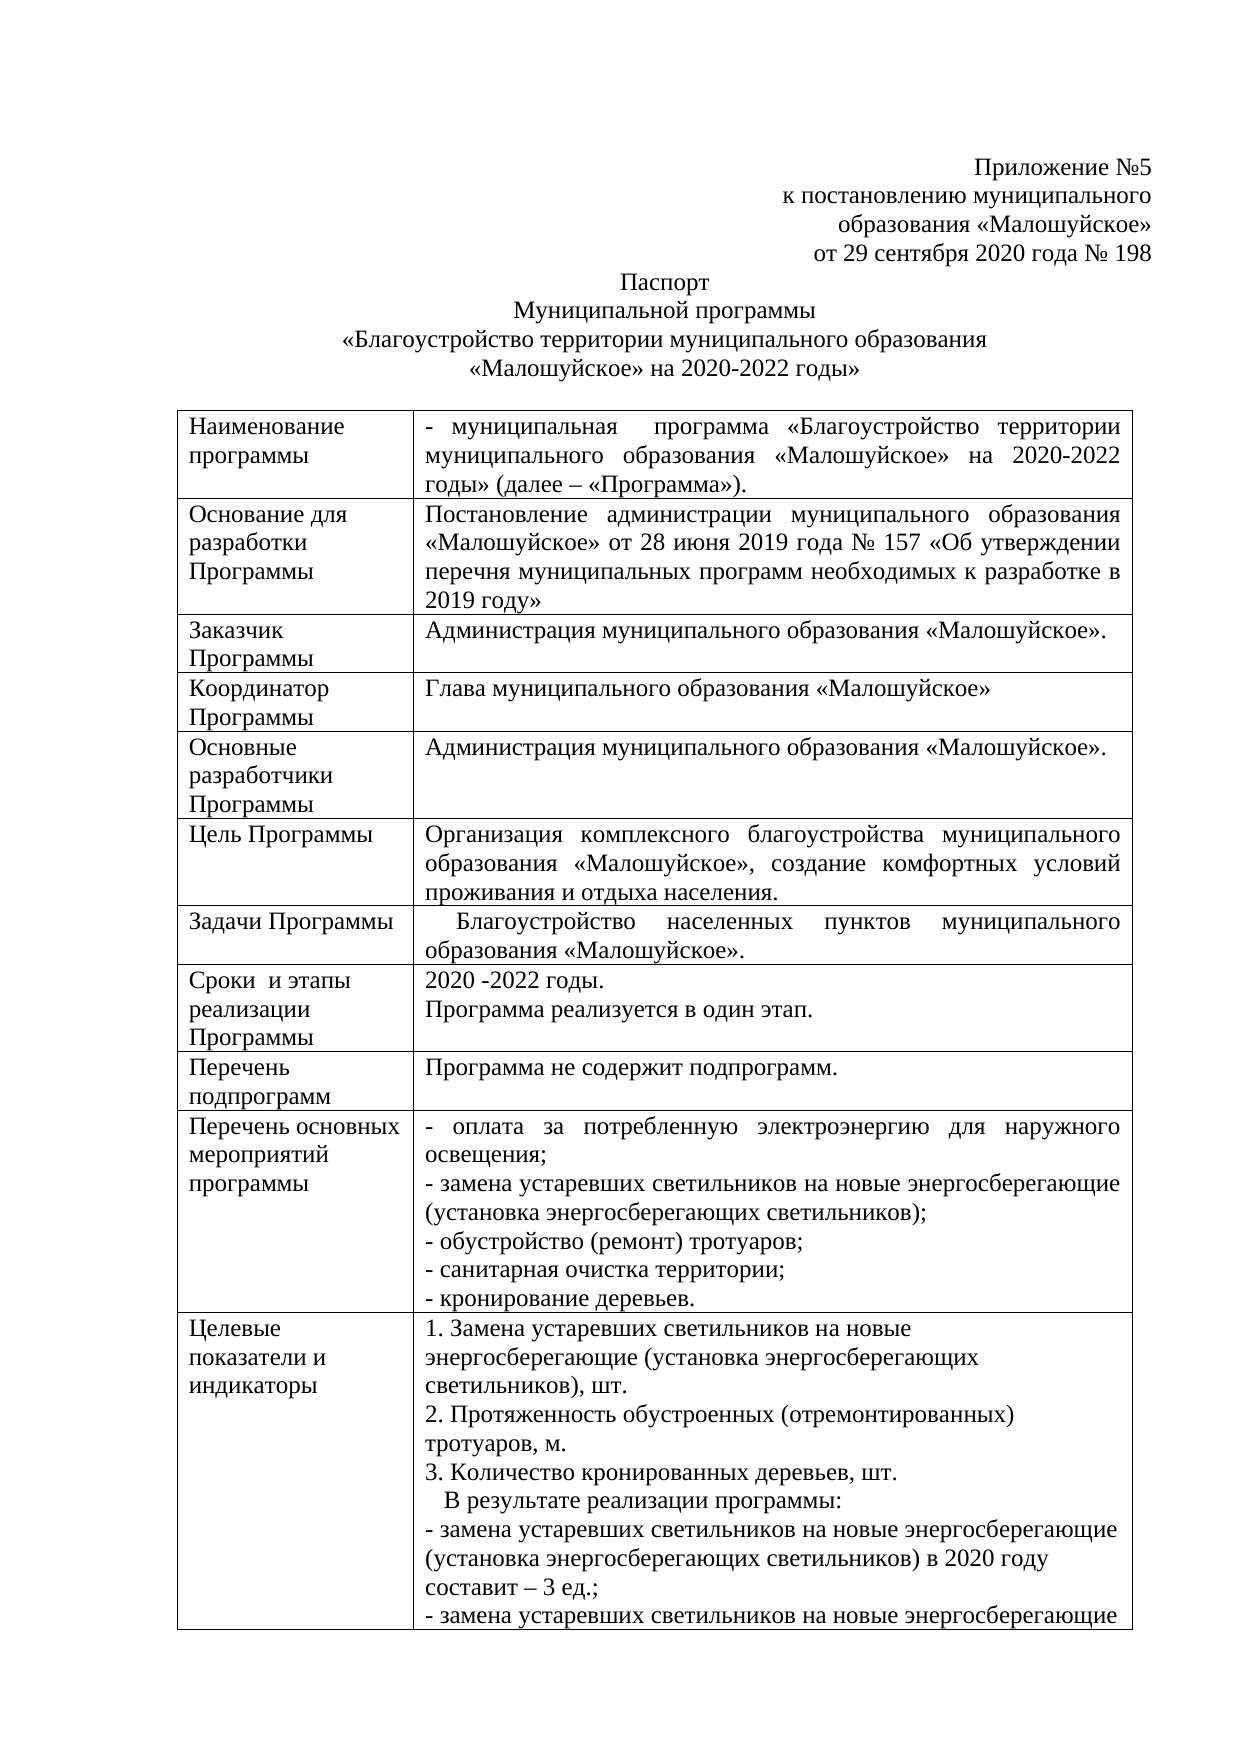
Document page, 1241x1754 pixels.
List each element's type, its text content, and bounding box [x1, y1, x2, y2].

table_cell Координатор Программы [178, 673, 413, 731]
text от 29 сентября 2020 года № 198 [177, 238, 1152, 267]
table_cell 2020 -2022 годы. Программа реализуется в один этап. [414, 965, 1132, 1051]
table_cell Сроки и этапы реализации Программы [178, 965, 413, 1051]
table_cell Заказчик Программы [178, 615, 413, 672]
table_cell Цель Программы [178, 819, 413, 905]
table_cell Задачи Программы [178, 906, 413, 964]
text Приложение №5 [177, 152, 1152, 180]
text Муниципальной программы [177, 295, 1152, 324]
table_cell Основание для разработки Программы [178, 499, 413, 614]
text «Малошуйское» на 2020-2022 годы» [177, 353, 1152, 382]
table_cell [178, 1313, 413, 1629]
table_cell Перечень подпрограмм [178, 1052, 413, 1110]
table_cell Организация комплексного благоустройства муниципального образования «Малошуйское», создание комфортных условий проживания и отдыха населения. [414, 819, 1132, 905]
table_cell Администрация муниципального образования «Малошуйское». [414, 732, 1132, 818]
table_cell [414, 1313, 1132, 1629]
table_cell - оплата за потребленную электроэнергию для наружного освещения; - замена устаревших светильников на новые энергосберегающие (установка энергосберегающих светильников); - обустройство (ремонт) тротуаров; - санитарная очистка территории; - кронирование деревьев. [414, 1111, 1132, 1312]
text «Благоустройство территории муниципального образования [177, 324, 1152, 353]
table_cell Программа не содержит подпрограмм. [414, 1052, 1132, 1110]
table_cell Перечень основных мероприятий программы [178, 1111, 413, 1312]
text Паспорт [177, 267, 1152, 295]
table_cell Основные разработчики Программы [178, 732, 413, 818]
table_cell Постановление администрации муниципального образования «Малошуйское» от 28 июня 2019 года № 157 «Об утверждении перечня муниципальных программ необходимых к разработке в 2019 году» [414, 499, 1132, 614]
table_cell Благоустройство населенных пунктов муниципального образования «Малошуйское». [414, 906, 1132, 964]
table_header Наименование программы [178, 411, 413, 498]
table_cell Глава муниципального образования «Малошуйское» [414, 673, 1132, 731]
text к постановлению муниципального [177, 180, 1152, 209]
table_cell Администрация муниципального образования «Малошуйское». [414, 615, 1132, 672]
table_header - муниципальная программа «Благоустройство территории муниципального образования «Малошуйское» на 2020-2022 годы» (далее – «Программа»). [414, 411, 1132, 498]
text образования «Малошуйское» [177, 209, 1152, 238]
